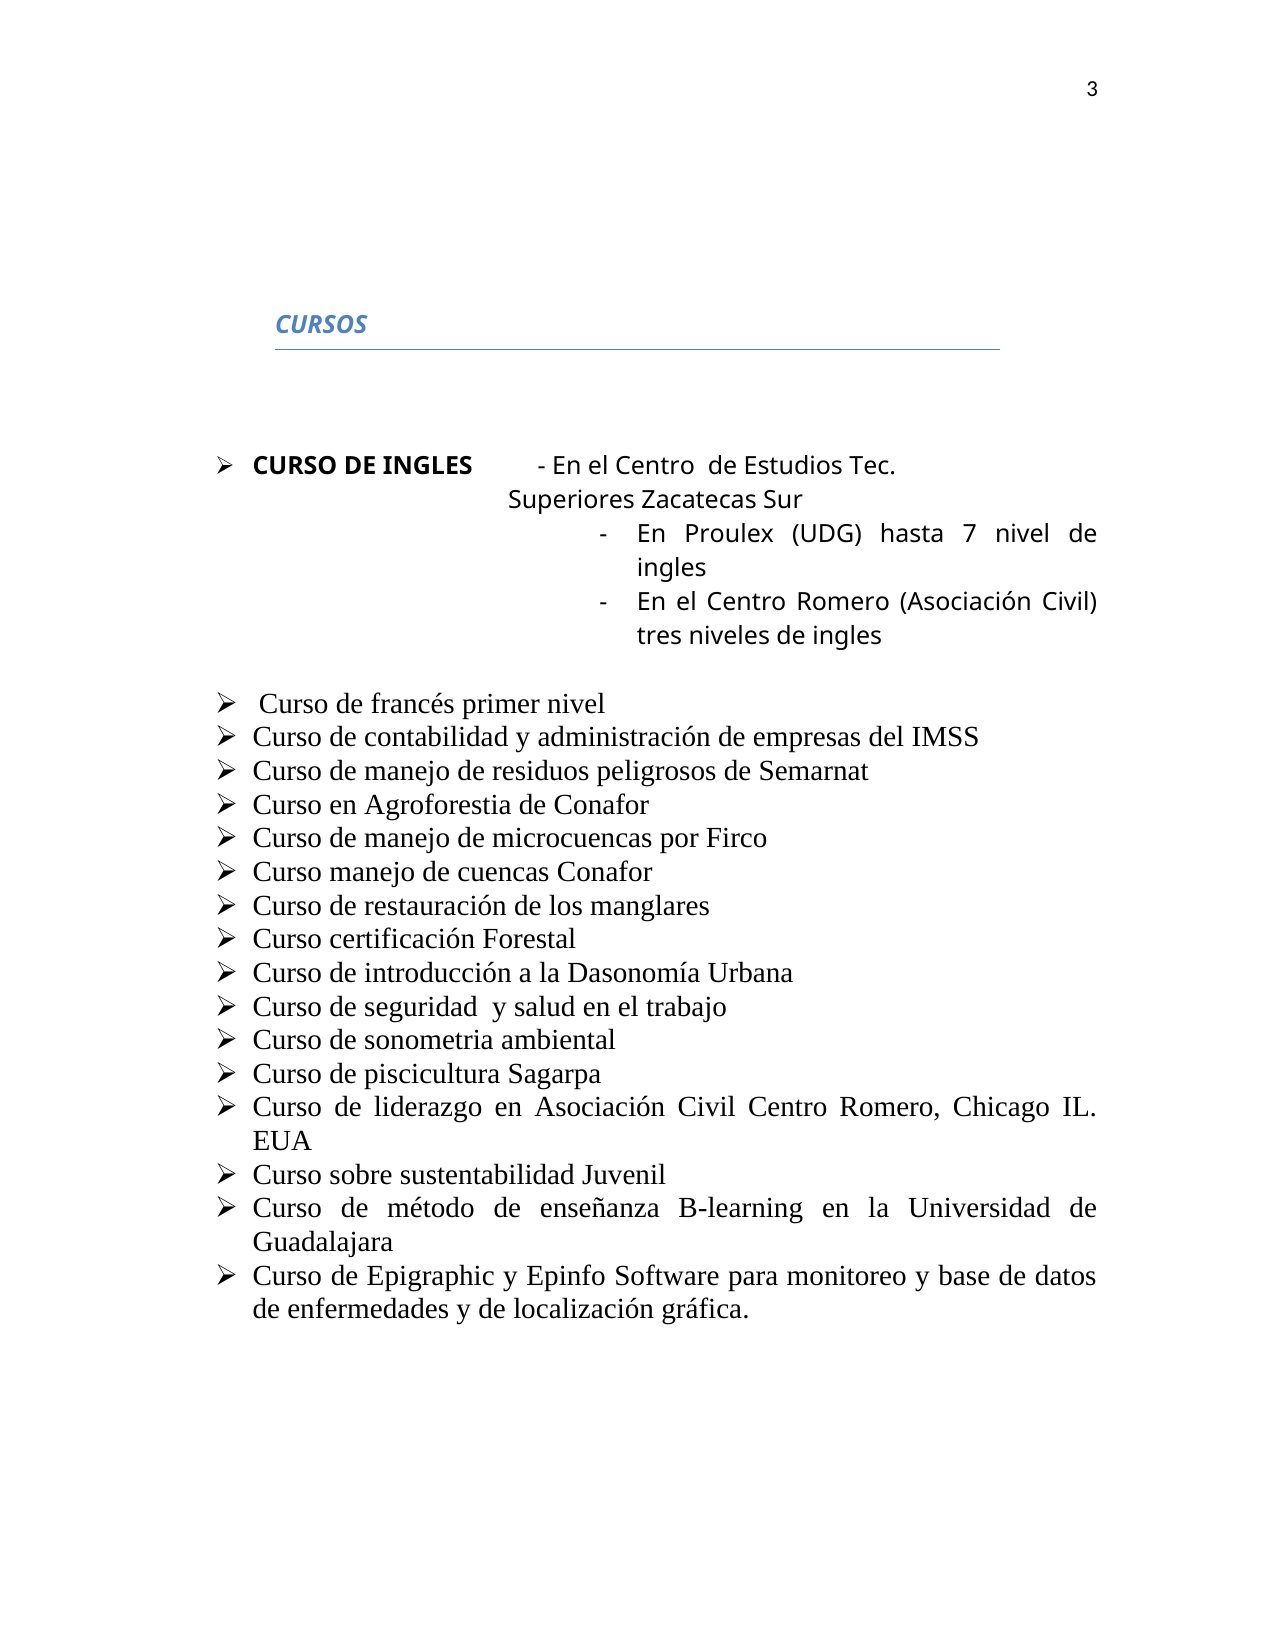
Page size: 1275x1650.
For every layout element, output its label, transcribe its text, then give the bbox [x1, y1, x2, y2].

text Superiores Zacatecas Sur [177, 481, 1098, 516]
list CURSO DE INGLES - En el Centro de Estudios Tec. [215, 447, 1098, 481]
list Curso de manejo de residuos peligrosos de Semarnat [215, 753, 1098, 787]
list Curso certificación Forestal [215, 921, 1098, 955]
list Curso de manejo de microcuencas por Firco [215, 820, 1098, 854]
list En Proulex (UDG) hasta 7 nivel de ingles [599, 516, 1098, 584]
list Curso de contabilidad y administración de empresas del IMSS [215, 719, 1098, 753]
list Curso de método de enseñanza B-learning en la Universidad de Guadalajara [215, 1190, 1098, 1258]
list Curso de piscicultura Sagarpa [215, 1056, 1098, 1089]
list Curso sobre sustentabilidad Juvenil [215, 1157, 1098, 1190]
list Curso manejo de cuencas Conafor [215, 854, 1098, 888]
list Curso de seguridad y salud en el trabajo [215, 989, 1098, 1022]
list Curso de liderazgo en Asociación Civil Centro Romero, Chicago IL. EUA [215, 1089, 1098, 1157]
list Curso en Agroforestia de Conafor [215, 787, 1098, 820]
list Curso de sonometria ambiental [215, 1022, 1098, 1056]
list En el Centro Romero (Asociación Civil) tres niveles de ingles [599, 584, 1098, 652]
list Curso de introducción a la Dasonomía Urbana [215, 955, 1098, 989]
list Curso de francés primer nivel [215, 686, 1098, 719]
text CURSOS [275, 307, 1000, 349]
list Curso de Epigraphic y Epinfo Software para monitoreo y base de datos de enfermedades y de localización gráfica. [215, 1258, 1098, 1325]
list Curso de restauración de los manglares [215, 888, 1098, 921]
